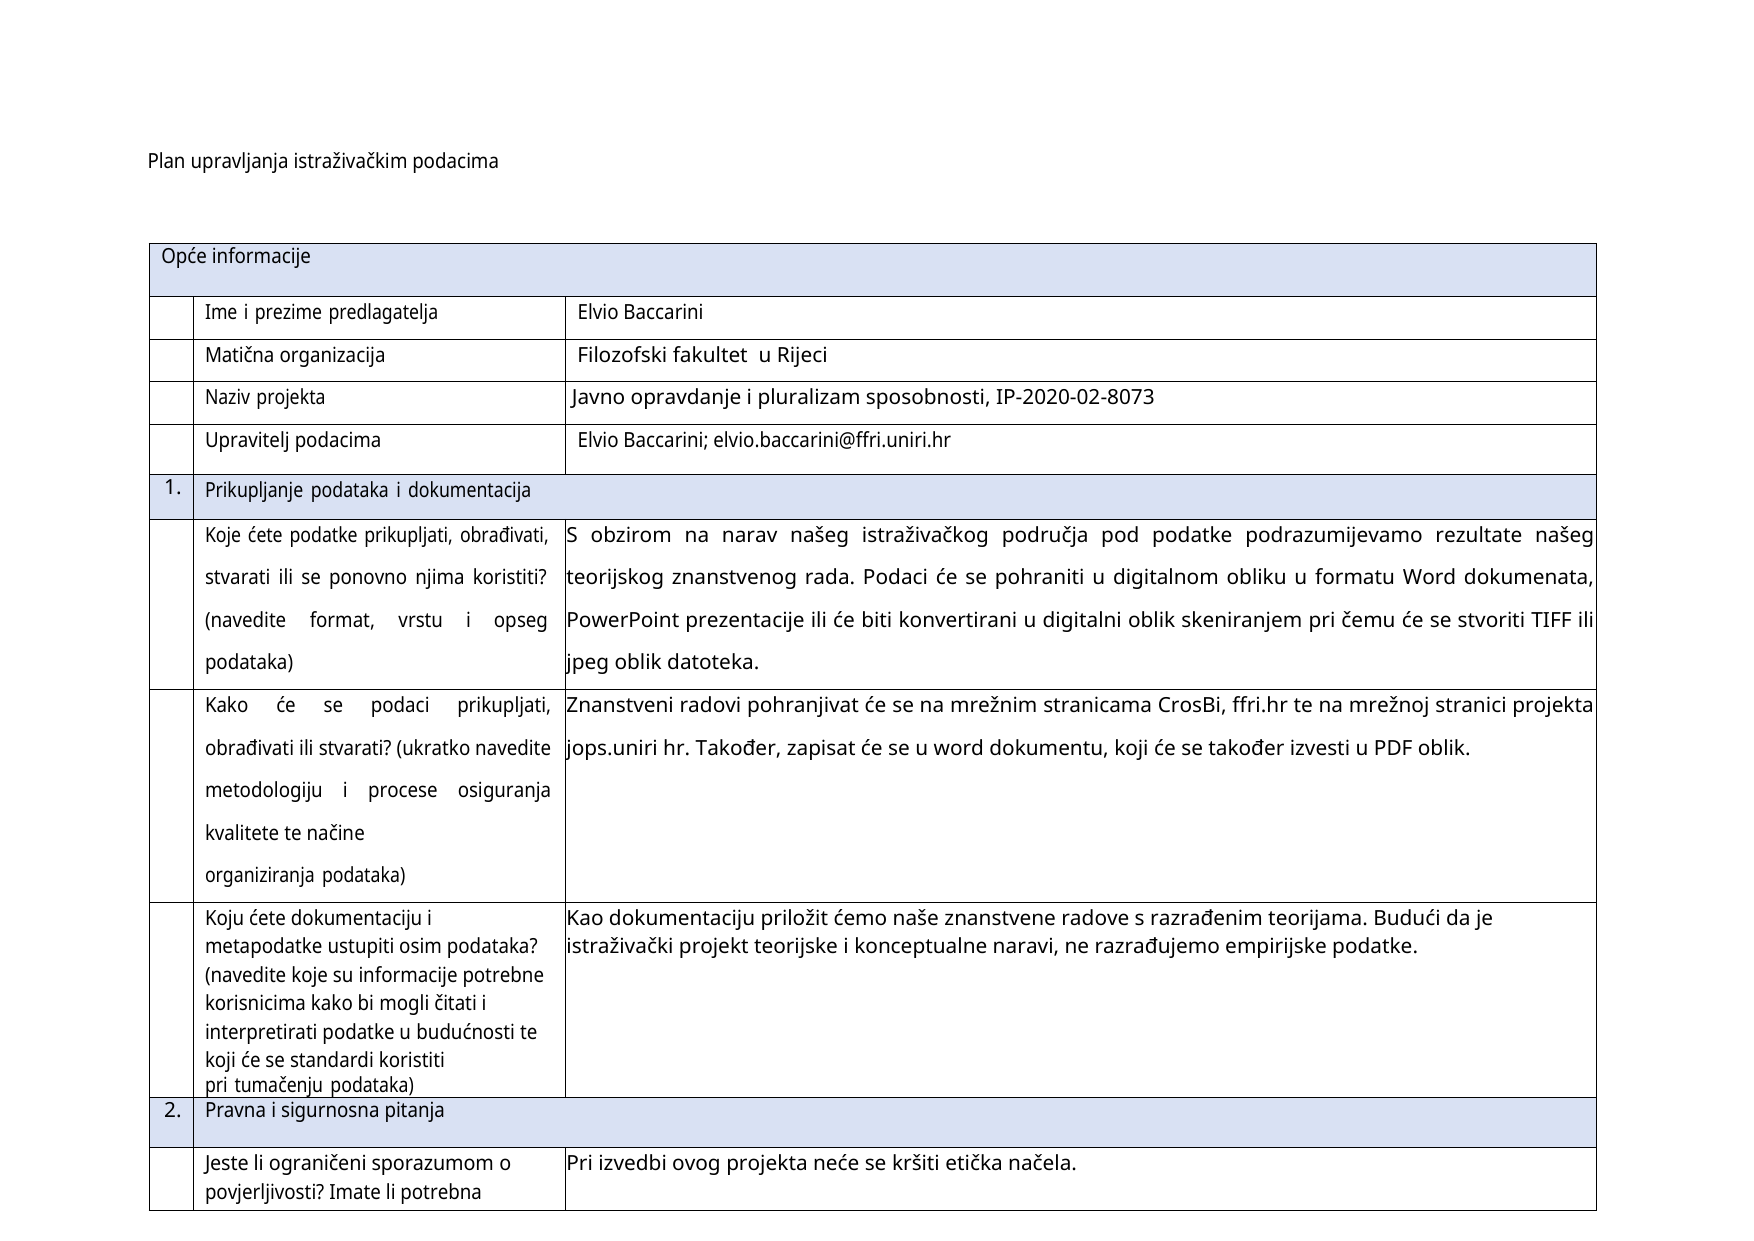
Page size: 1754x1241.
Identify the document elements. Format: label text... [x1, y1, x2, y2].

table_cell Ime i prezime predlagatelja [194, 297, 565, 339]
table_cell [150, 425, 193, 474]
table_cell [150, 690, 193, 902]
table_cell Kako će se podaci prikupljati, obrađivati ili stvarati? (ukratko navedite metodologiju i procese osiguranja kvalitete te načine organiziranja podataka) [194, 690, 565, 902]
table_cell [150, 340, 193, 381]
table_cell Znanstveni radovi pohranjivat će se na mrežnim stranicama CrosBi, ffri.hr te na mrežnoj stranici projekta jops.uniri hr. Također, zapisat će se u word dokumentu, koji će se također izvesti u PDF oblik. [566, 690, 1596, 902]
table_cell Prikupljanje podataka i dokumentacija [194, 475, 1596, 519]
table_cell [150, 903, 193, 1097]
table_cell Filozofski fakultet u Rijeci [566, 340, 1596, 381]
table_cell [150, 297, 193, 339]
table_cell [150, 382, 193, 424]
table_cell 1. [150, 475, 193, 519]
table_cell Koje ćete podatke prikupljati, obrađivati, stvarati ili se ponovno njima koristiti? (navedite format, vrstu i opseg podataka) [194, 520, 565, 689]
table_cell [194, 1148, 565, 1210]
table_cell Naziv projekta [194, 382, 565, 424]
table_cell 2. [150, 1098, 193, 1147]
table_cell Matična organizacija [194, 340, 565, 381]
table_cell [150, 1148, 193, 1210]
text Plan upravljanja istraživačkim podacima [147, 146, 1608, 175]
table_cell Kao dokumentaciju priložit ćemo naše znanstvene radove s razrađenim teorijama. Budući da je istraživački projekt teorijske i konceptualne naravi, ne razrađujemo empirijske podatke. [566, 903, 1596, 1097]
table_cell Pravna i sigurnosna pitanja [194, 1098, 1596, 1147]
table_cell Elvio Baccarini [566, 297, 1596, 339]
table_cell Javno opravdanje i pluralizam sposobnosti, IP-2020-02-8073 [566, 382, 1596, 424]
table_cell Elvio Baccarini; elvio.baccarini@ffri.uniri.hr [566, 425, 1596, 474]
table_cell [566, 1148, 1596, 1210]
table_cell Koju ćete dokumentaciju i metapodatke ustupiti osim podataka? (navedite koje su informacije potrebne korisnicima kako bi mogli čitati i interpretirati podatke u budućnosti te koji će se standardi koristiti pri tumačenju podataka) [194, 903, 565, 1097]
table_cell S obzirom na narav našeg istraživačkog područja pod podatke podrazumijevamo rezultate našeg teorijskog znanstvenog rada. Podaci će se pohraniti u digitalnom obliku u formatu Word dokumenata, PowerPoint prezentacije ili će biti konvertirani u digitalni oblik skeniranjem pri čemu će se stvoriti TIFF ili jpeg oblik datoteka. [566, 520, 1596, 689]
table_cell [150, 520, 193, 689]
table_header Opće informacije [150, 244, 1596, 296]
table_cell Upravitelj podacima [194, 425, 565, 474]
